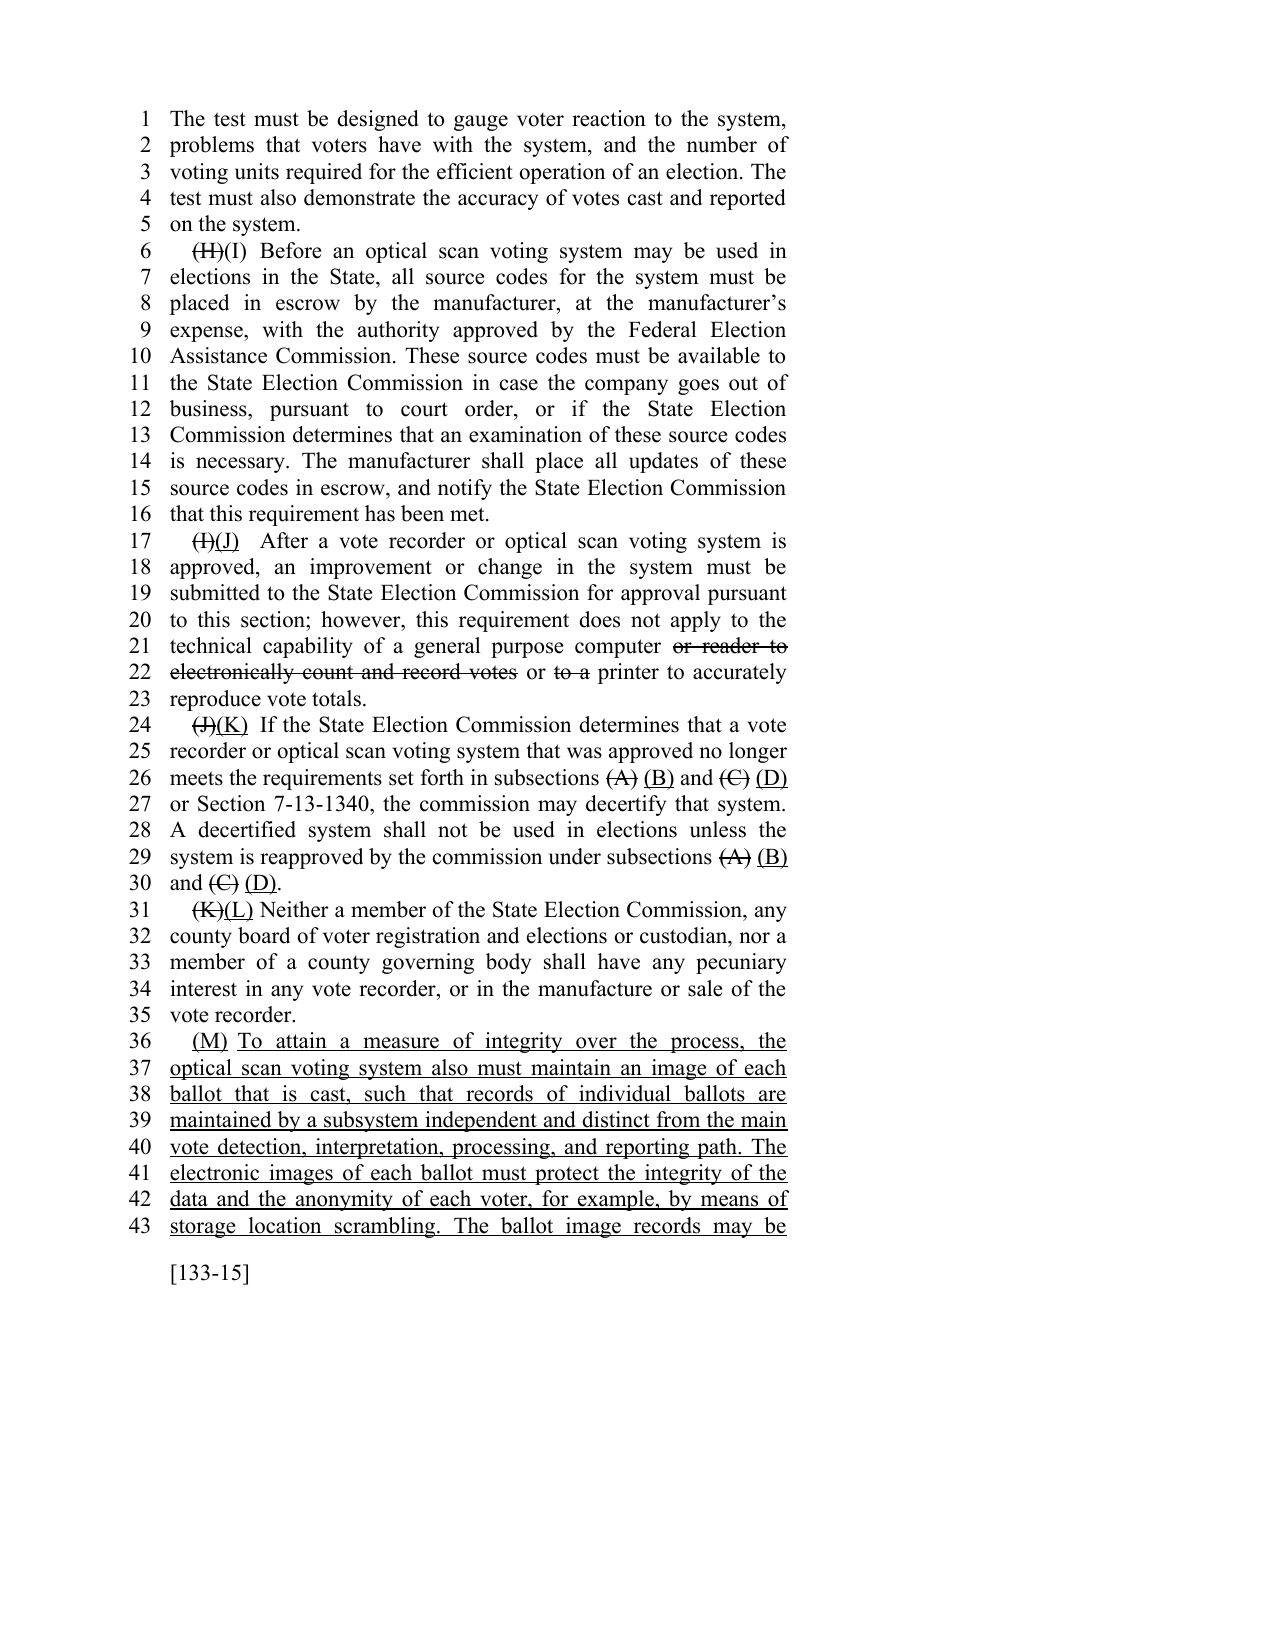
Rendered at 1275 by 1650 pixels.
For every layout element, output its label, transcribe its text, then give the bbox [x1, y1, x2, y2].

text (K)(L) Neither a member of the State Election Commission, any county board of voter registration and elections or custodian, nor a member of a county governing body shall have any pecuniary interest in any vote recorder, or in the manufacture or sale of the vote recorder. [169, 896, 787, 1027]
text (I)(J) After a vote recorder or optical scan voting system is approved, an improvement or change in the system must be submitted to the State Election Commission for approval pursuant to this section; however, this requirement does not apply to the technical capability of a general purpose computer or reader to electronically count and record votes or to a printer to accurately reproduce vote totals. [169, 527, 787, 711]
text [169, 105, 787, 237]
text (H)(I) Before an optical scan voting system may be used in elections in the State, all source codes for the system must be placed in escrow by the manufacturer, at the manufacturer’s expense, with the authority approved by the Federal Election Assistance Commission. These source codes must be available to the State Election Commission in case the company goes out of business, pursuant to court order, or if the State Election Commission determines that an examination of these source codes is necessary. The manufacturer shall place all updates of these source codes in escrow, and notify the State Election Commission that this requirement has been met. [169, 237, 787, 527]
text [169, 1209, 787, 1235]
text (J)(K) If the State Election Commission determines that a vote recorder or optical scan voting system that was approved no longer meets the requirements set forth in subsections (A) (B) and (C) (D) or Section 7-13-1340, the commission may decertify that system. A decertified system shall not be used in elections unless the system is reapproved by the commission under subsections (A) (B) and (C) (D). [169, 711, 787, 896]
